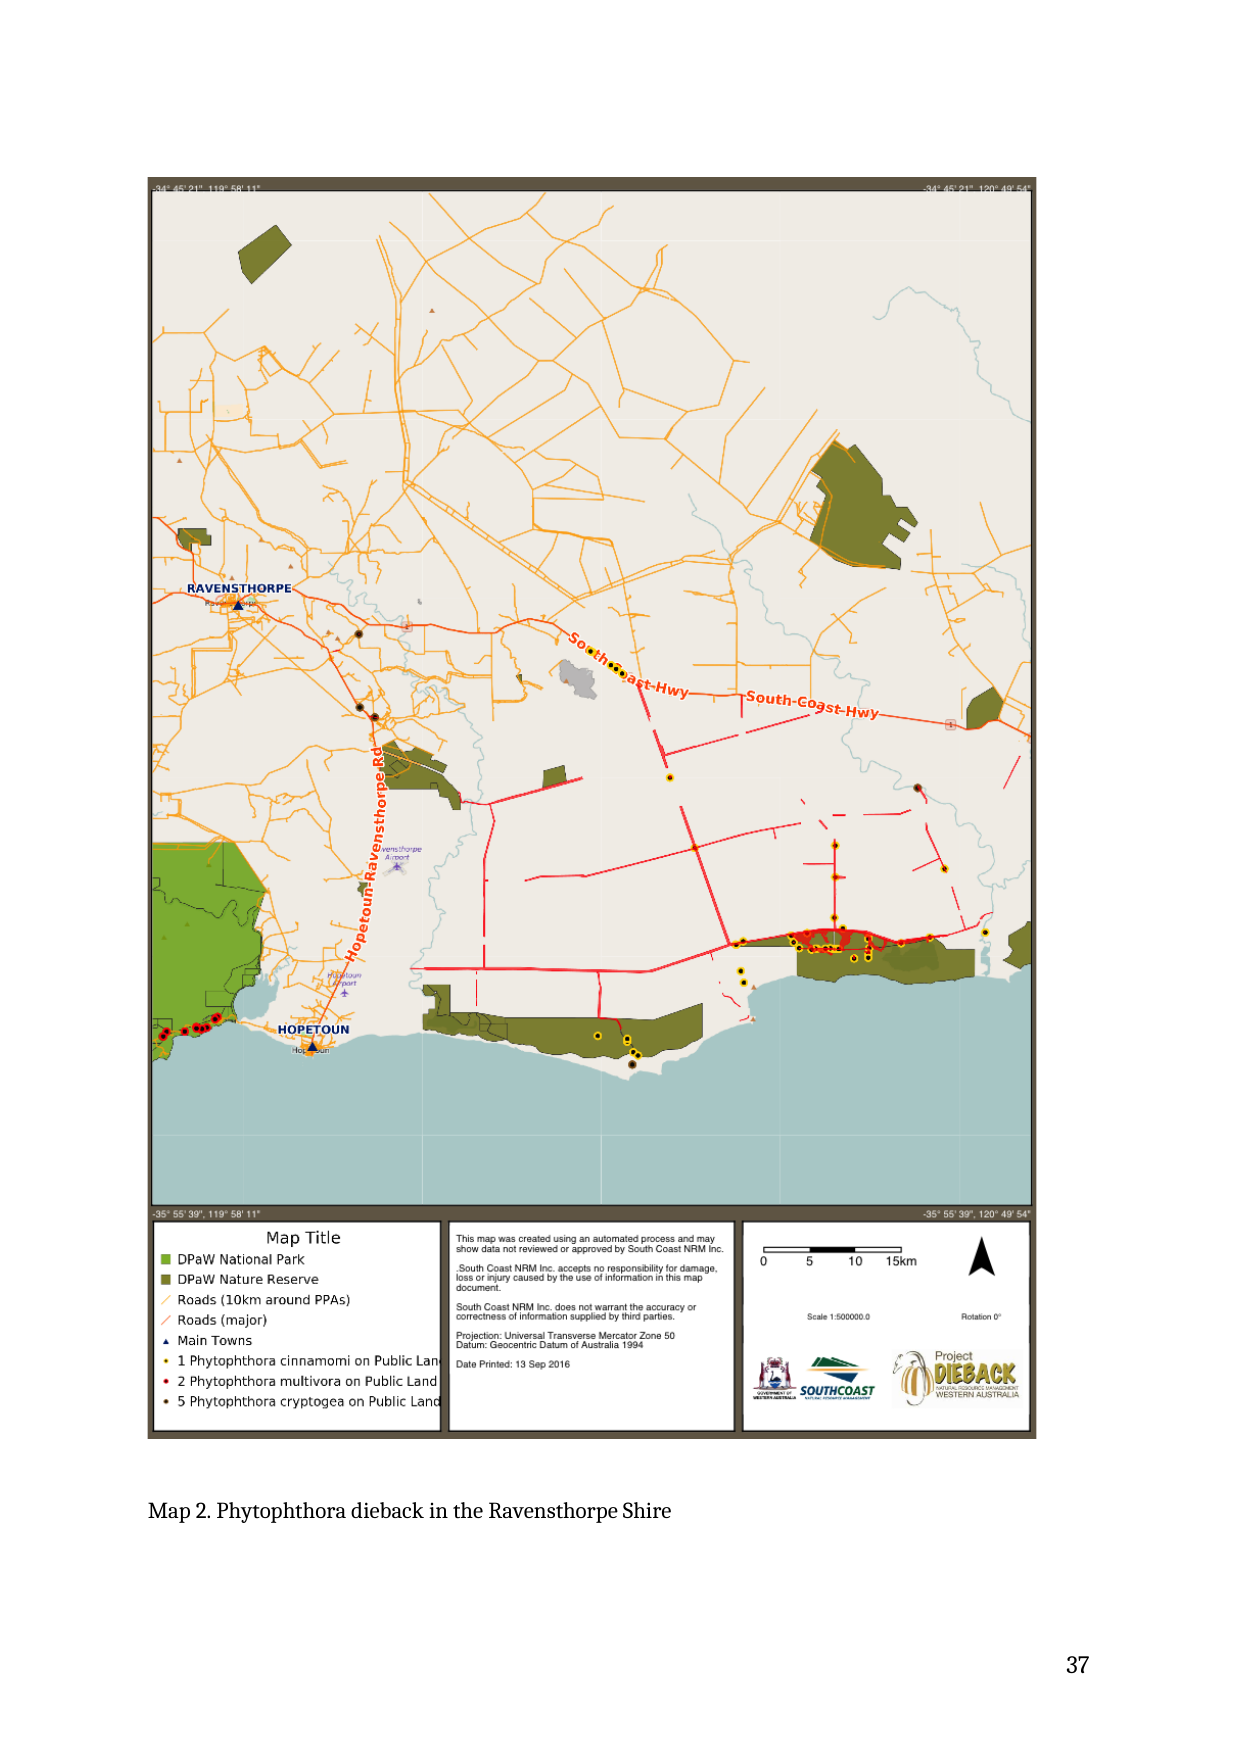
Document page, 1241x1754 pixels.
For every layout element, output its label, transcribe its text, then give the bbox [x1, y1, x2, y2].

picture [147, 177, 1037, 1439]
text Map 2. Phytophthora dieback in the Ravensthorpe Shire [148, 1498, 1089, 1524]
